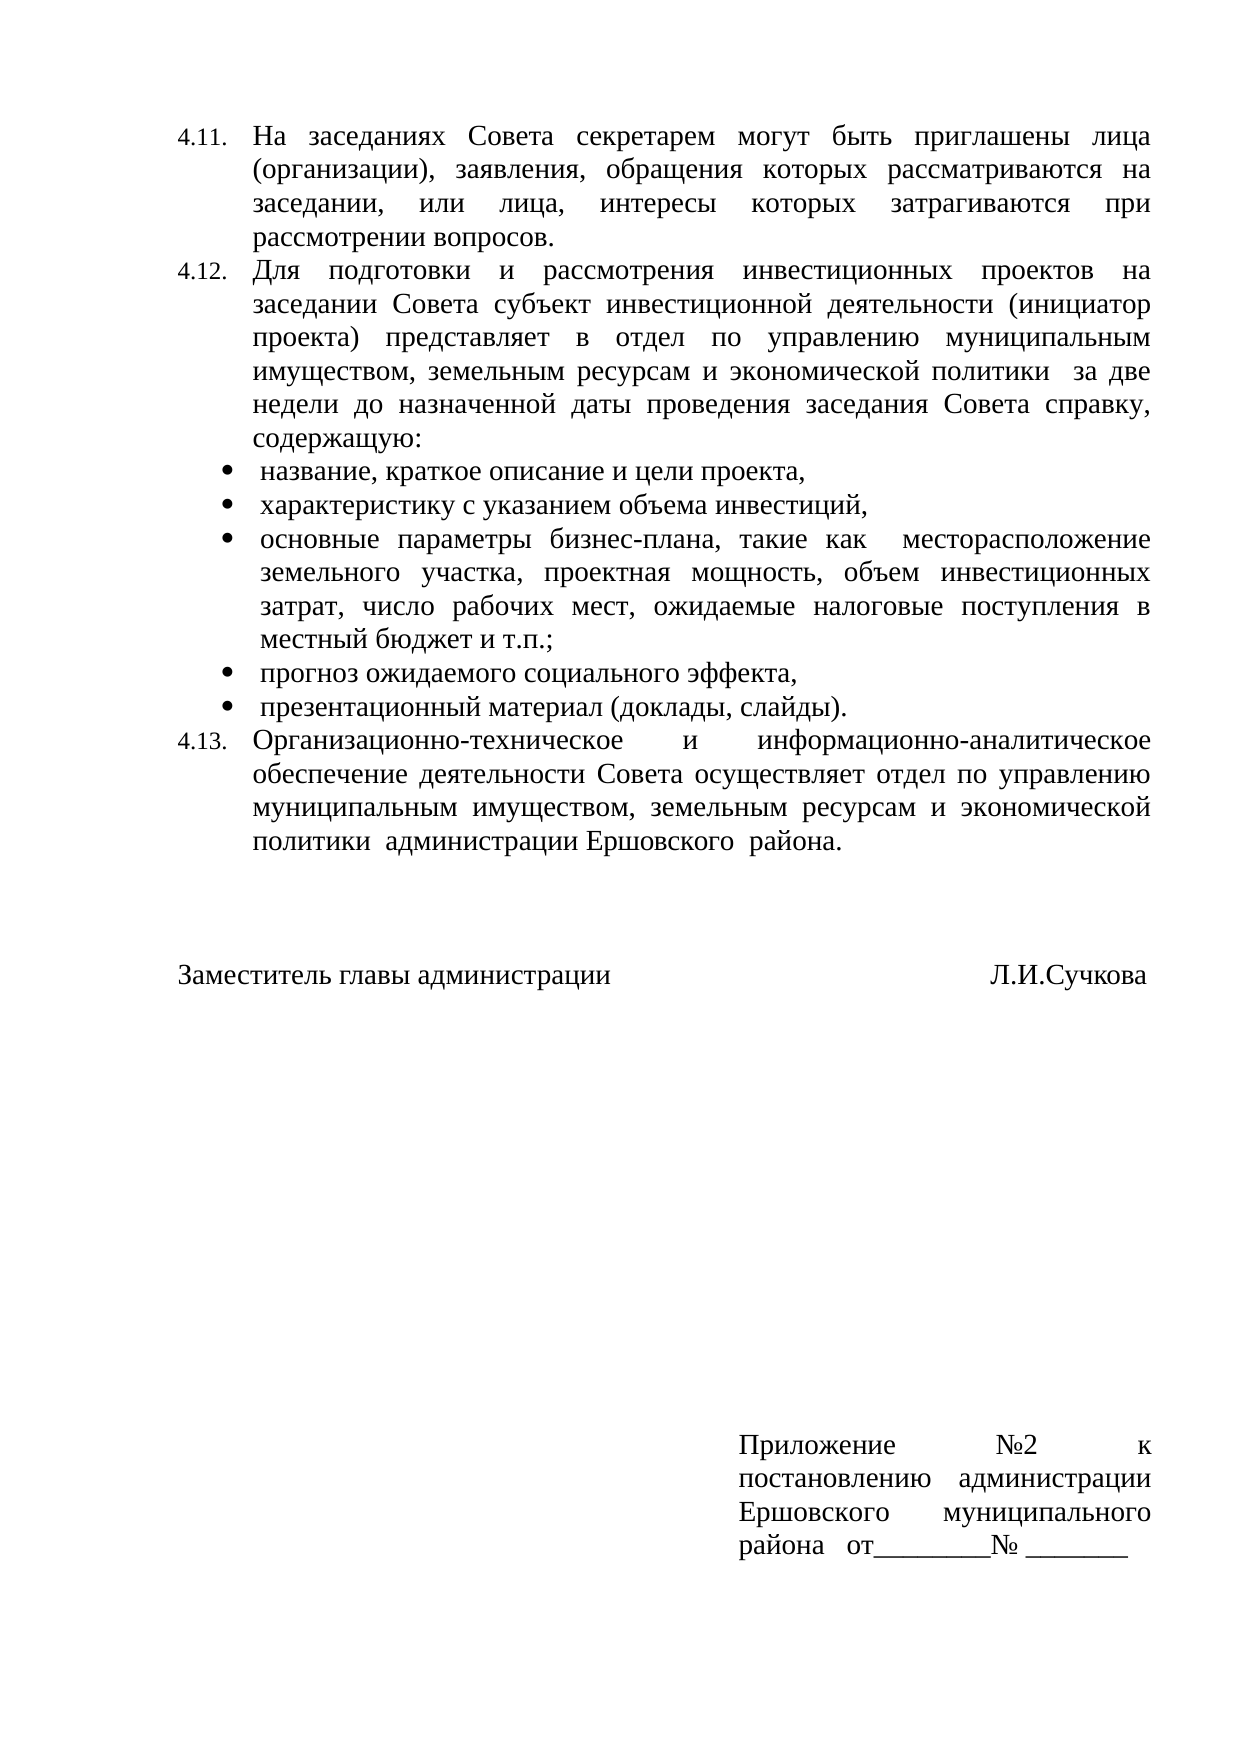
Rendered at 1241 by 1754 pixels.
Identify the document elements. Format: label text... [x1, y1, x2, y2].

list Организационно-техническое и информационно-аналитическое обеспечение деятельности Совета осуществляет отдел по управлению муниципальным имуществом, земельным ресурсам и экономической политики администрации Ершовского района. [177, 722, 1152, 857]
text Приложение №2 к постановлению администрации Ершовского муниципального района от________№ _______ [738, 1427, 1152, 1561]
list характеристику с указанием объема инвестиций, [222, 487, 1152, 521]
list презентационный материал (доклады, слайды). [222, 689, 1152, 722]
text Заместитель главы администрации Л.И.Сучкова [177, 957, 1152, 991]
list На заседаниях Совета секретарем могут быть приглашены лица (организации), заявления, обращения которых рассматриваются на заседании, или лица, интересы которых затрагиваются при рассмотрении вопросов. [177, 118, 1152, 252]
list основные параметры бизнес-плана, такие как месторасположение земельного участка, проектная мощность, объем инвестиционных затрат, число рабочих мест, ожидаемые налоговые поступления в местный бюджет и т.п.; [222, 521, 1152, 655]
list название, краткое описание и цели проекта, [222, 453, 1152, 487]
list Для подготовки и рассмотрения инвестиционных проектов на заседании Совета субъект инвестиционной деятельности (инициатор проекта) представляет в отдел по управлению муниципальным имуществом, земельным ресурсам и экономической политики за две недели до назначенной даты проведения заседания Совета справку, содержащую: [177, 252, 1152, 453]
list прогноз ожидаемого социального эффекта, [222, 655, 1152, 689]
